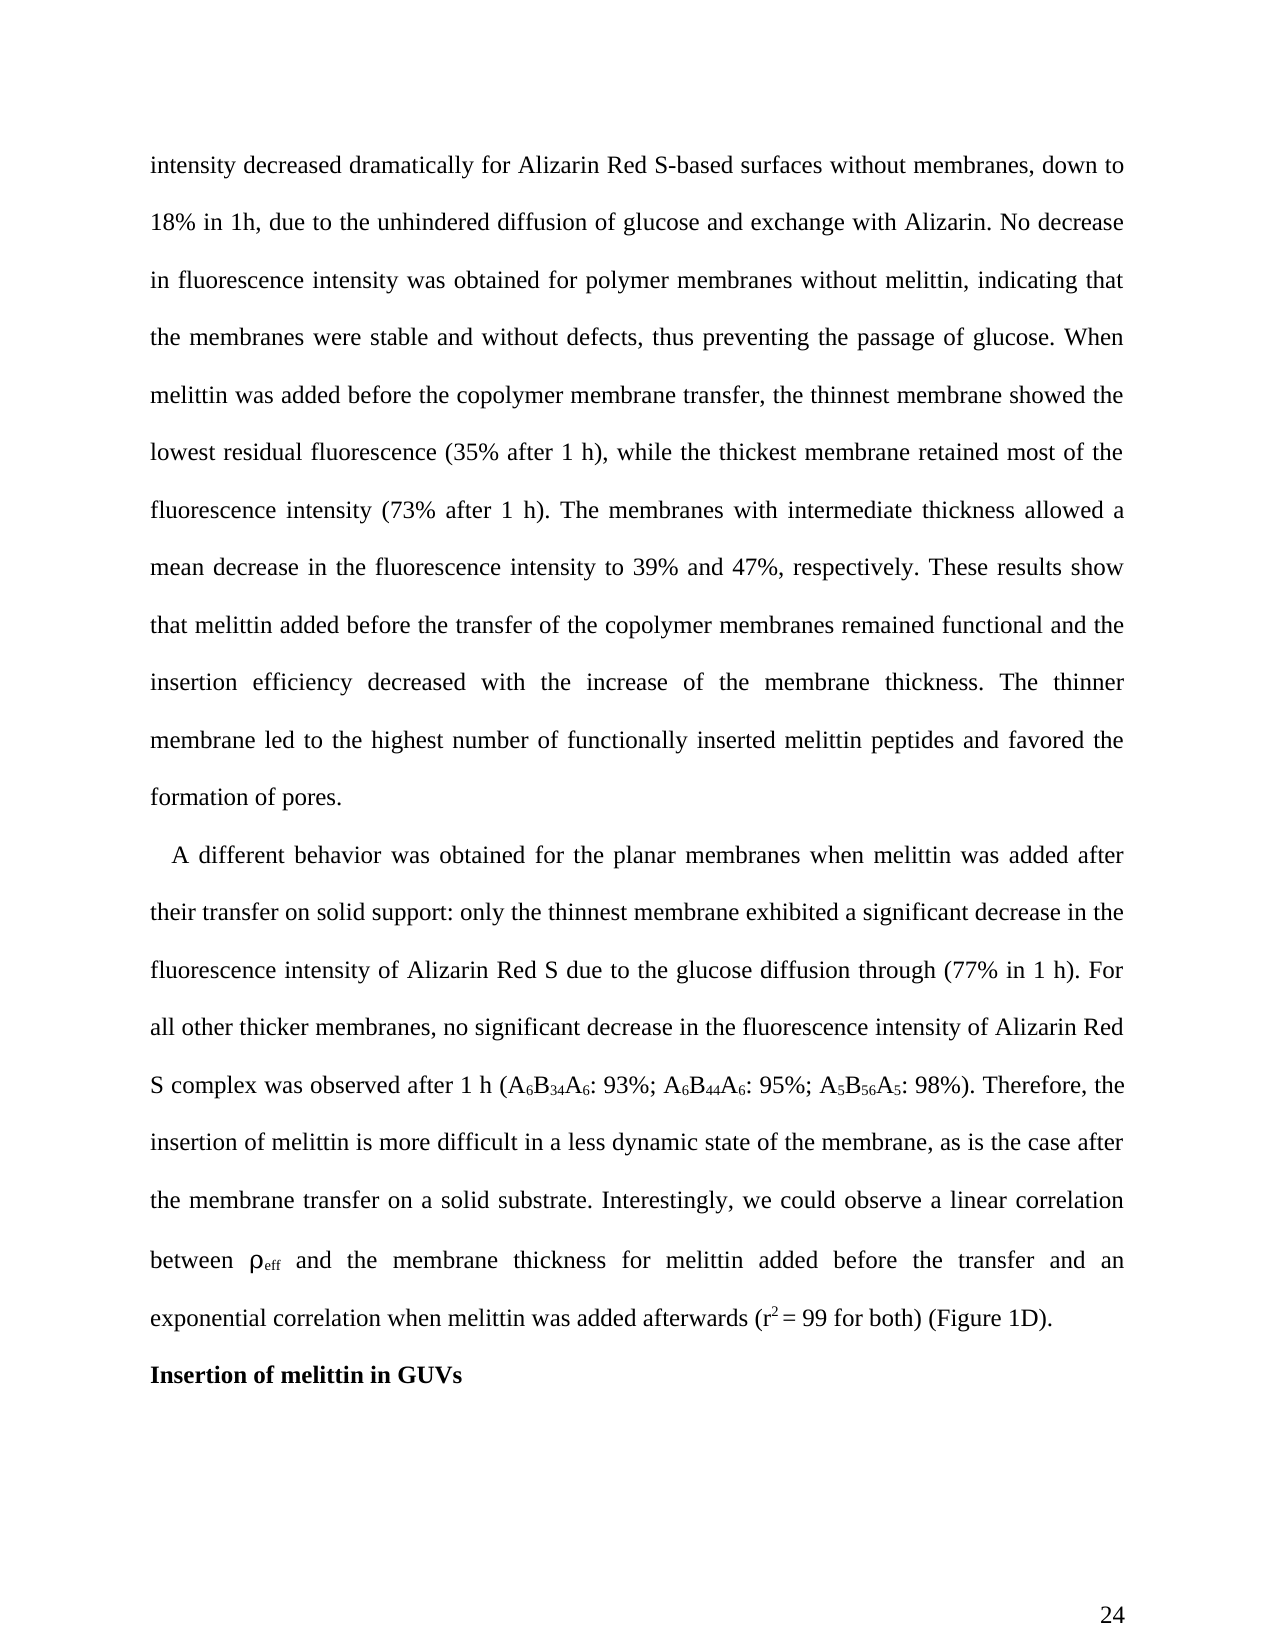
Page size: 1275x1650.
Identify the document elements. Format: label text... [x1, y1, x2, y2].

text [150, 150, 1125, 811]
text A different behavior was obtained for the planar membranes when melittin was added after their transfer on solid support: only the thinnest membrane exhibited a significant decrease in the fluorescence intensity of Alizarin Red S due to the glucose diffusion through (77% in 1 h). For all other thicker membranes, no significant decrease in the fluorescence intensity of Alizarin Red S complex was observed after 1 h (A6B34A6: 93%; A6B44A6: 95%; A5B56A5: 98%). Therefore, the insertion of melittin is more difficult in a less dynamic state of the membrane, as is the case after the membrane transfer on a solid substrate. Interestingly, we could observe a linear correlation between ρeff and the membrane thickness for melittin added before the transfer and an exponential correlation when melittin was added afterwards (r2 = 99 for both) (Figure 1D). [150, 840, 1125, 1331]
text Insertion of melittin in GUVs [150, 1360, 1125, 1389]
